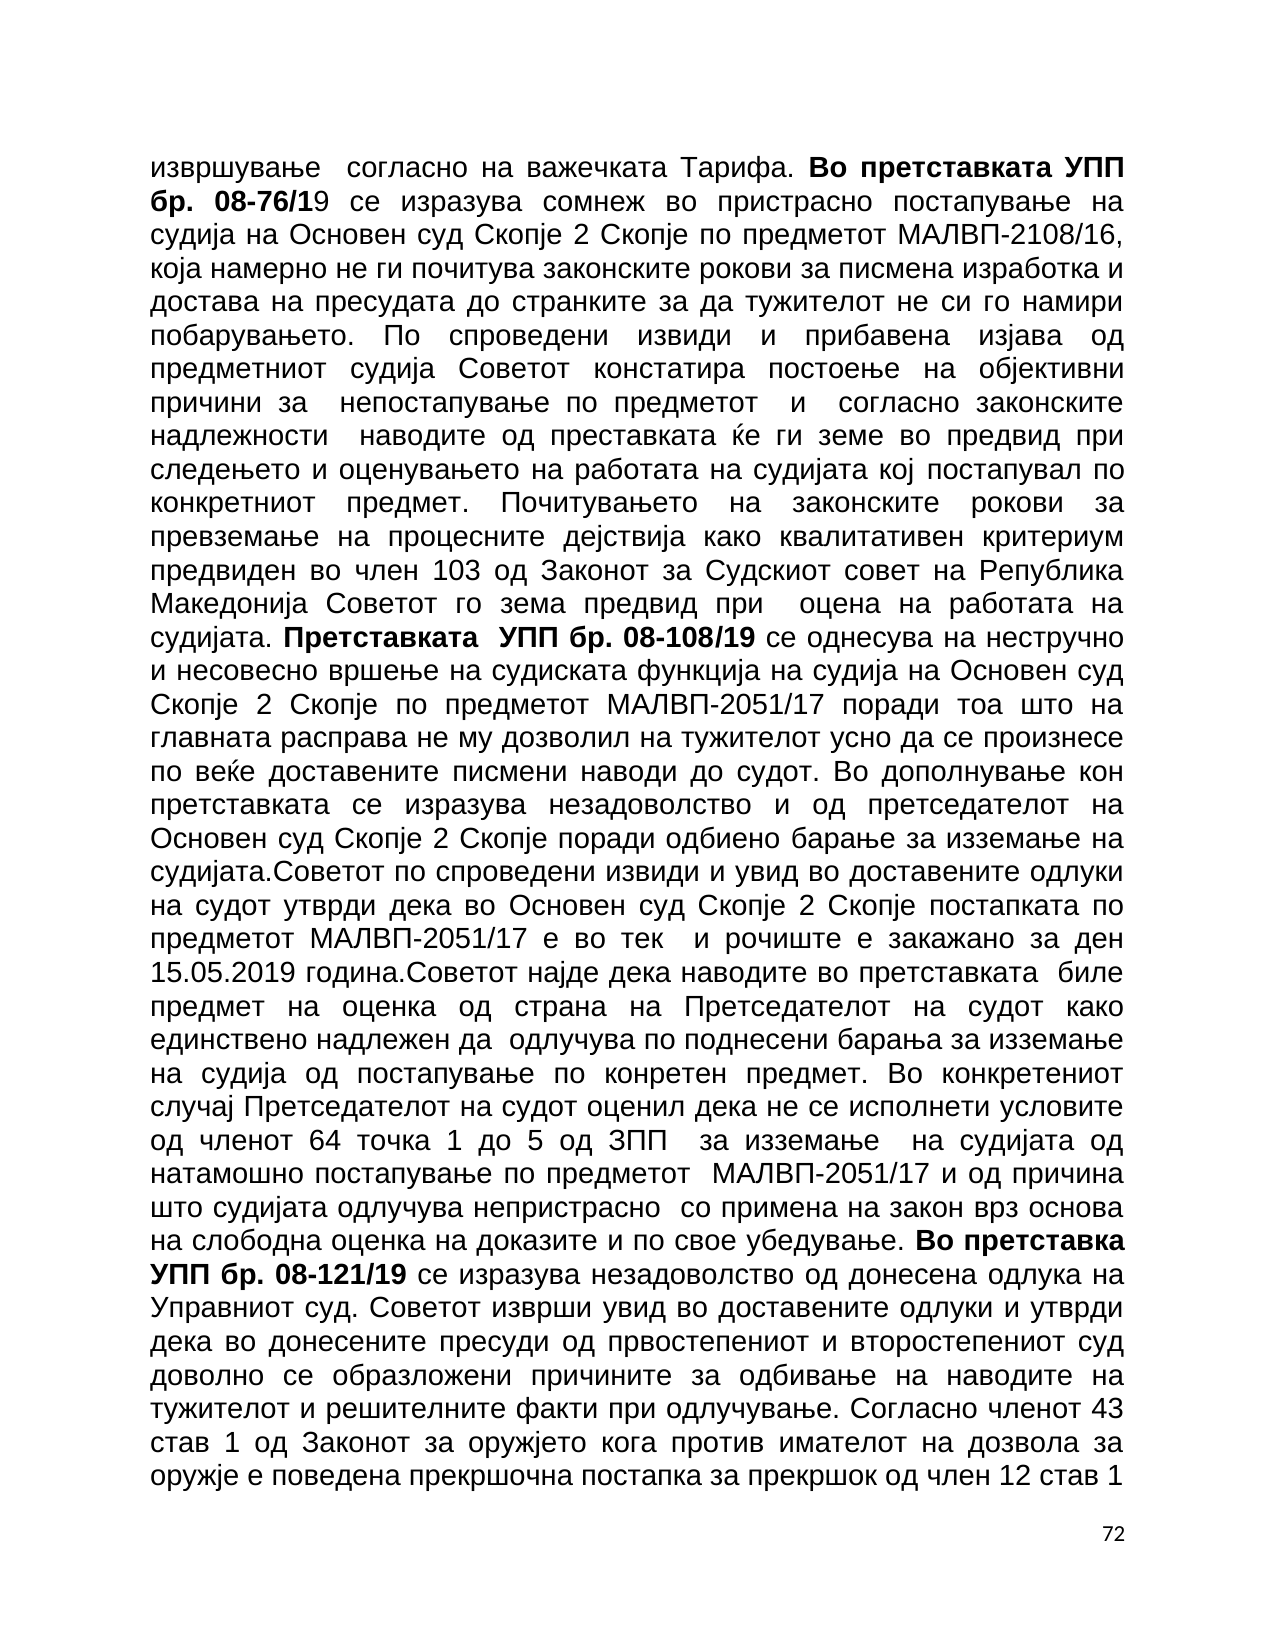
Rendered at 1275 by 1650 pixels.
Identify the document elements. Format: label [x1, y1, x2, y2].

text [150, 150, 1125, 1492]
